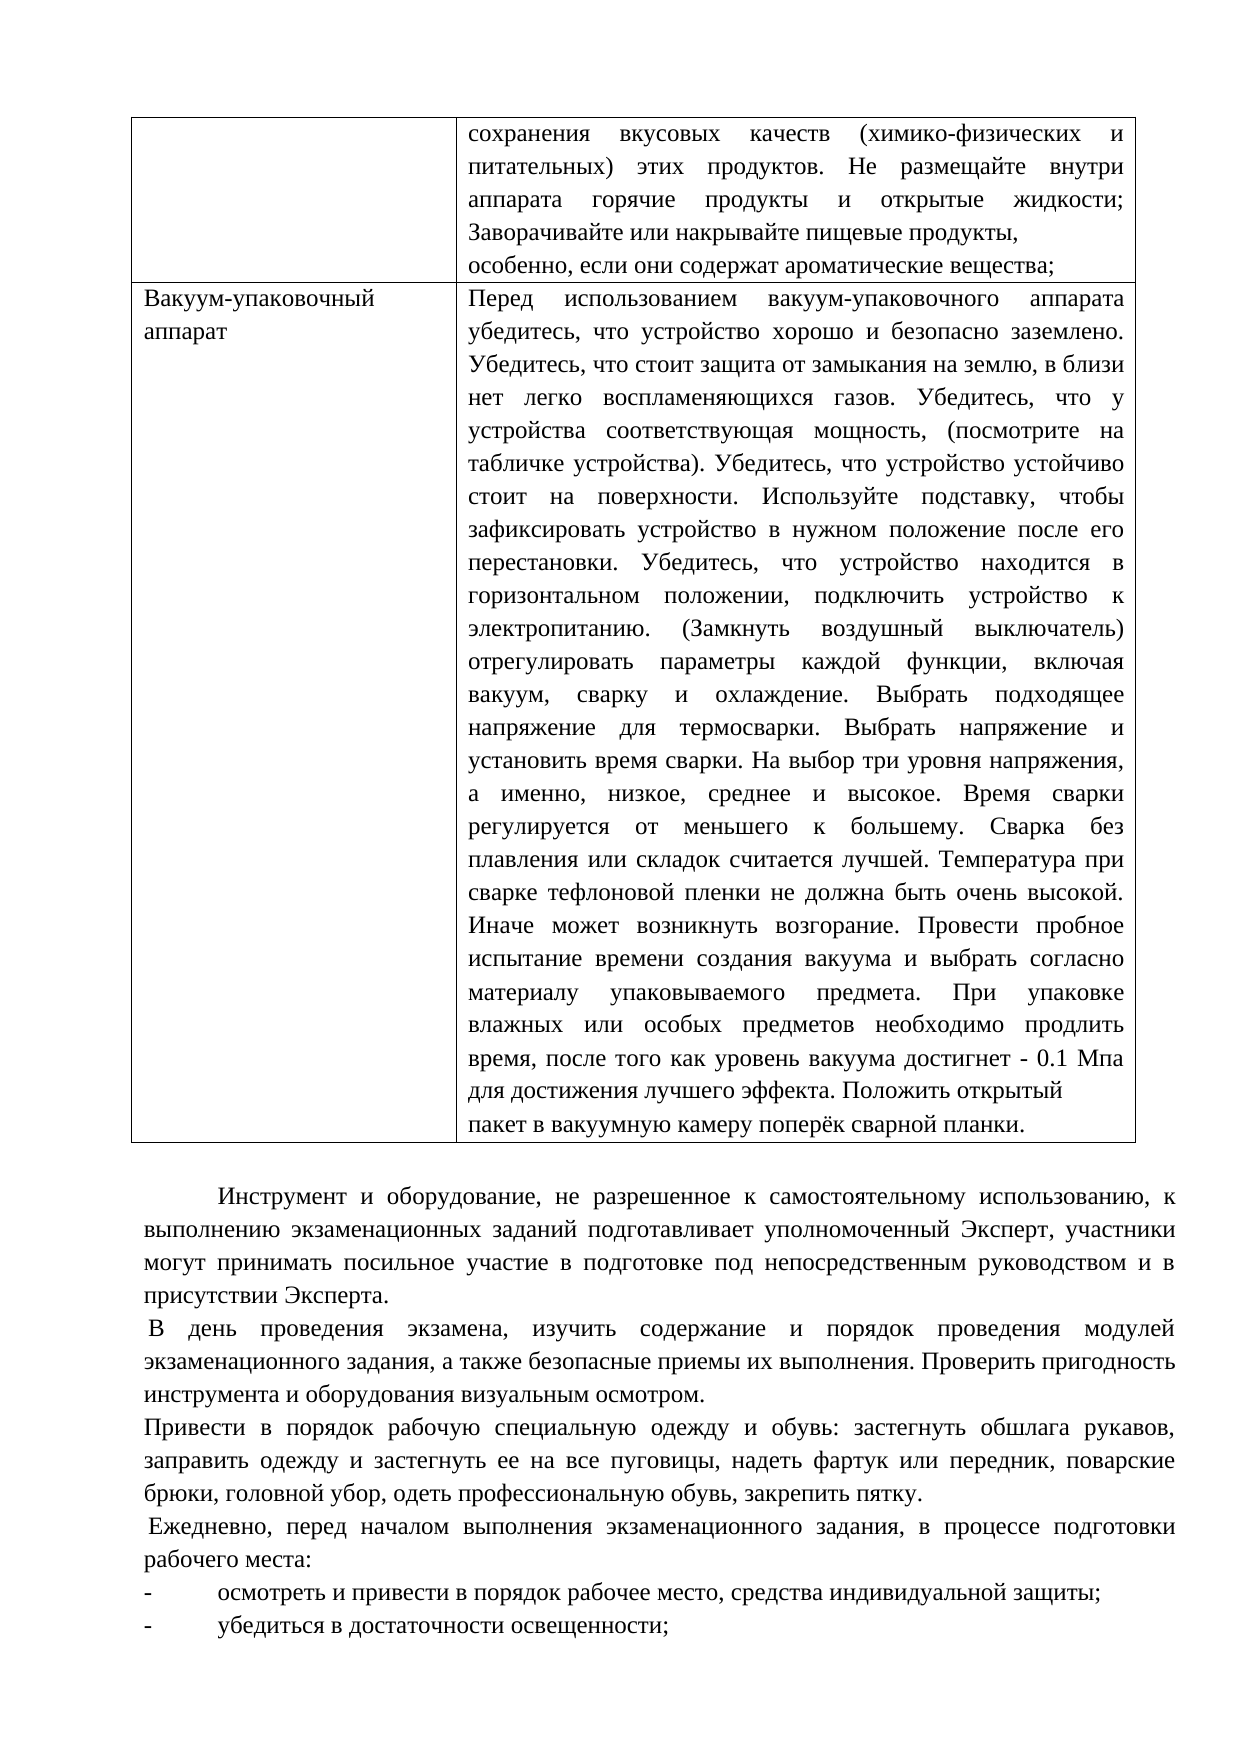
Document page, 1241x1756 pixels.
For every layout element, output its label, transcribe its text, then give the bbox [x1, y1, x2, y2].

table_header [132, 118, 456, 282]
table_cell Перед использованием вакуум-упаковочного аппарата убедитесь, что устройство хорошо и безопасно заземлено. Убедитесь, что стоит защита от замыкания на землю, в близи нет легко воспламеняющихся газов. Убедитесь, что у устройства соответствующая мощность, (посмотрите на табличке устройства). Убедитесь, что устройство устойчиво стоит на поверхности. Используйте подставку, чтобы зафиксировать устройство в нужном положение после его перестановки. Убедитесь, что устройство находится в горизонтальном положении, подключить устройство к электропитанию. (Замкнуть воздушный выключатель) отрегулировать параметры каждой функции, включая вакуум, сварку и охлаждение. Выбрать подходящее напряжение для термосварки. Выбрать напряжение и установить время сварки. На выбор три уровня напряжения, а именно, низкое, среднее и высокое. Время сварки регулируется от меньшего к большему. Сварка без плавления или складок считается лучшей. Температура при сварке тефлоновой пленки не должна быть очень высокой. Иначе может возникнуть возгорание. Провести пробное испытание времени создания вакуума и выбрать согласно материалу упаковываемого предмета. При упаковке влажных или особых предметов необходимо продлить время, после того как уровень вакуума достигнет - 0.1 Мпа для достижения лучшего эффекта. Положить открытый пакет в вакуумную камеру поперёк сварной планки. [457, 283, 1135, 1142]
list убедиться в достаточности освещенности; [143, 1610, 1201, 1639]
list осмотреть и привести в порядок рабочее место, средства индивидуальной защиты; [143, 1577, 1201, 1606]
list Ежедневно, перед началом выполнения экзаменационного задания, в процессе подготовки рабочего места: [143, 1511, 1177, 1573]
text Привести в порядок рабочую специальную одежду и обувь: застегнуть обшлага рукавов, заправить одежду и застегнуть ее на все пуговицы, надеть фартук или передник, поварские брюки, головной убор, одеть профессиональную обувь, закрепить пятку. [143, 1412, 1176, 1507]
text Инструмент и оборудование, не разрешенное к самостоятельному использованию, к выполнению экзаменационных заданий подготавливает уполномоченный Эксперт, участники могут принимать посильное участие в подготовке под непосредственным руководством и в присутствии Эксперта. [143, 1181, 1176, 1308]
table_header сохранения вкусовых качеств (химико-физических и питательных) этих продуктов. Не размещайте внутри аппарата горячие продукты и открытые жидкости; Заворачивайте или накрывайте пищевые продукты, особенно, если они содержат ароматические вещества; [457, 118, 1135, 282]
table_cell Вакуум-упаковочный аппарат [132, 283, 456, 1142]
list В день проведения экзамена, изучить содержание и порядок проведения модулей экзаменационного задания, а также безопасные приемы их выполнения. Проверить пригодность инструмента и оборудования визуальным осмотром. [143, 1313, 1176, 1408]
